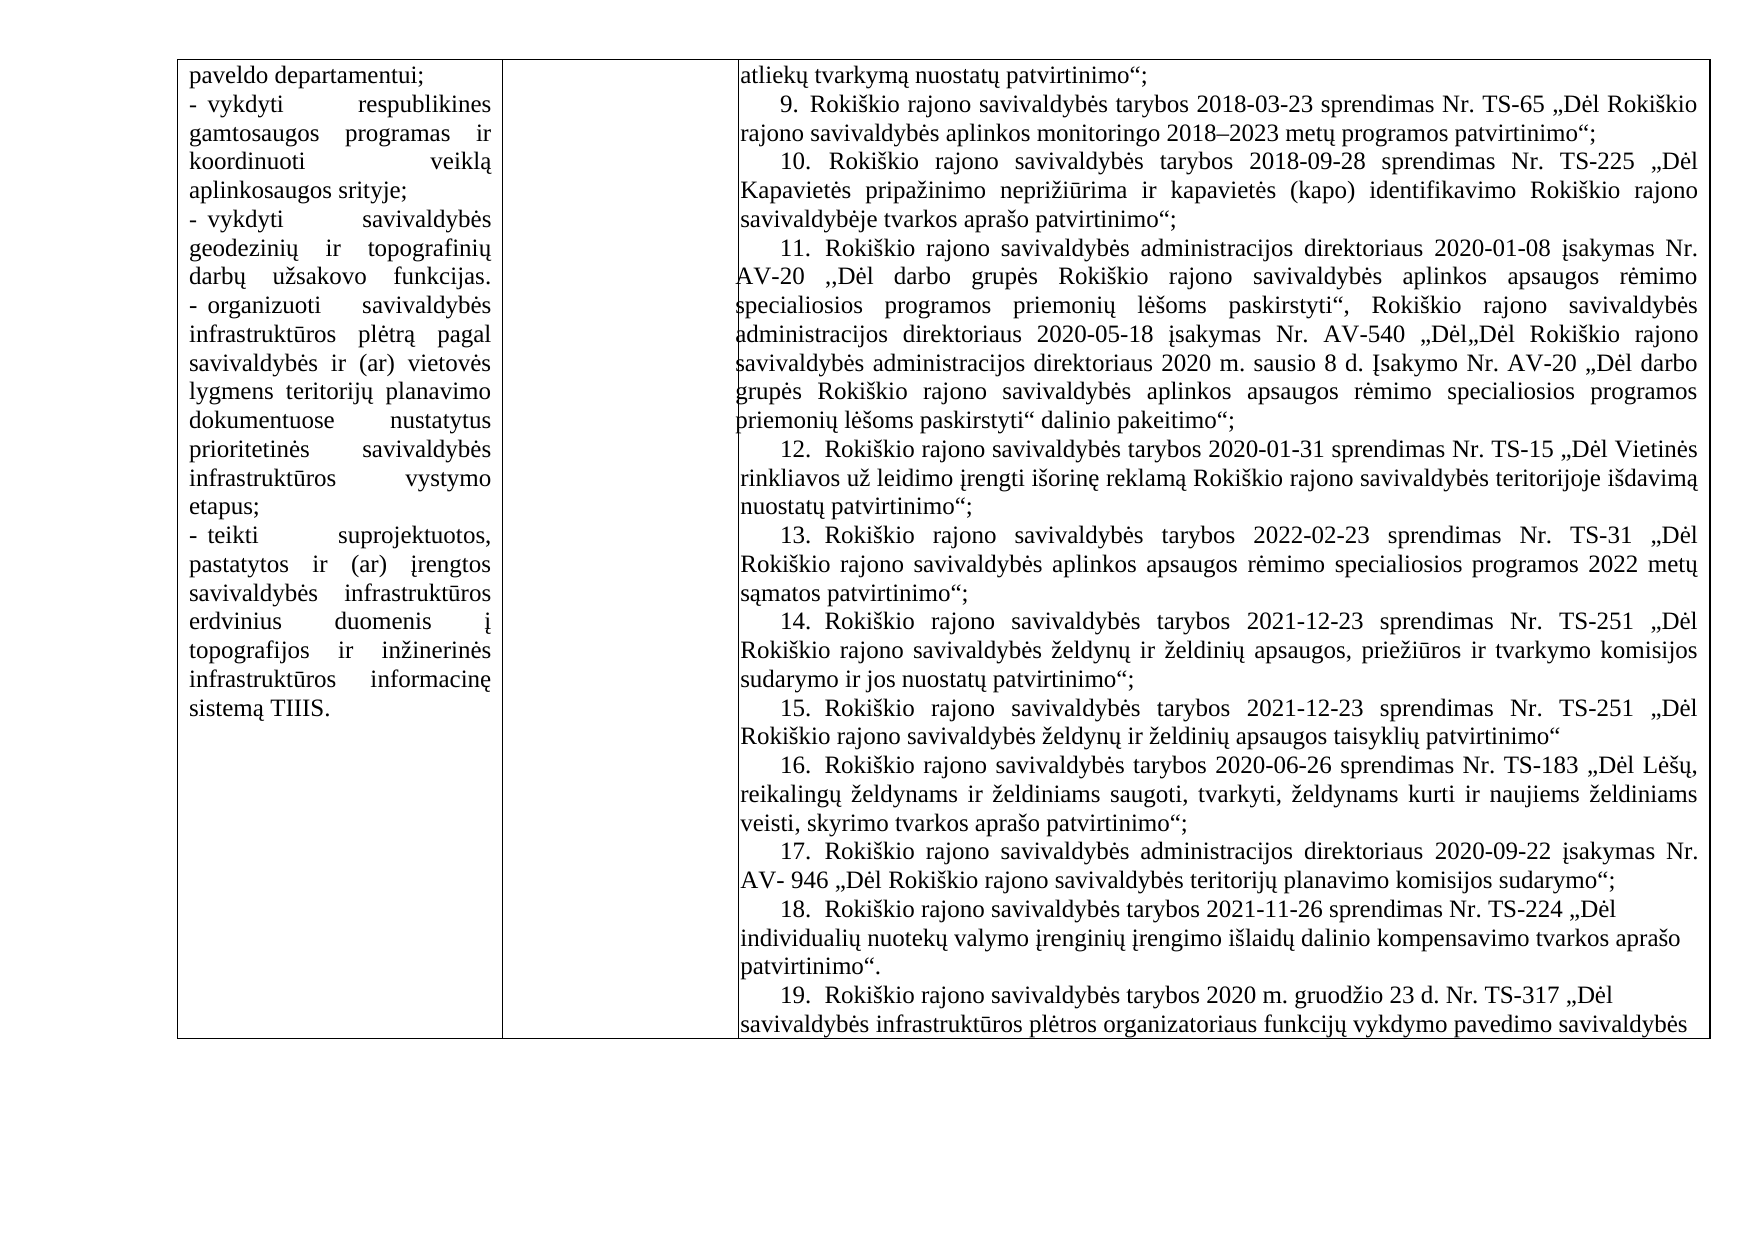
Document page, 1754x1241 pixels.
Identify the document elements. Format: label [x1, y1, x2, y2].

table_cell [178, 60, 502, 1038]
table_cell [503, 60, 738, 1038]
table_cell [739, 60, 1709, 1038]
